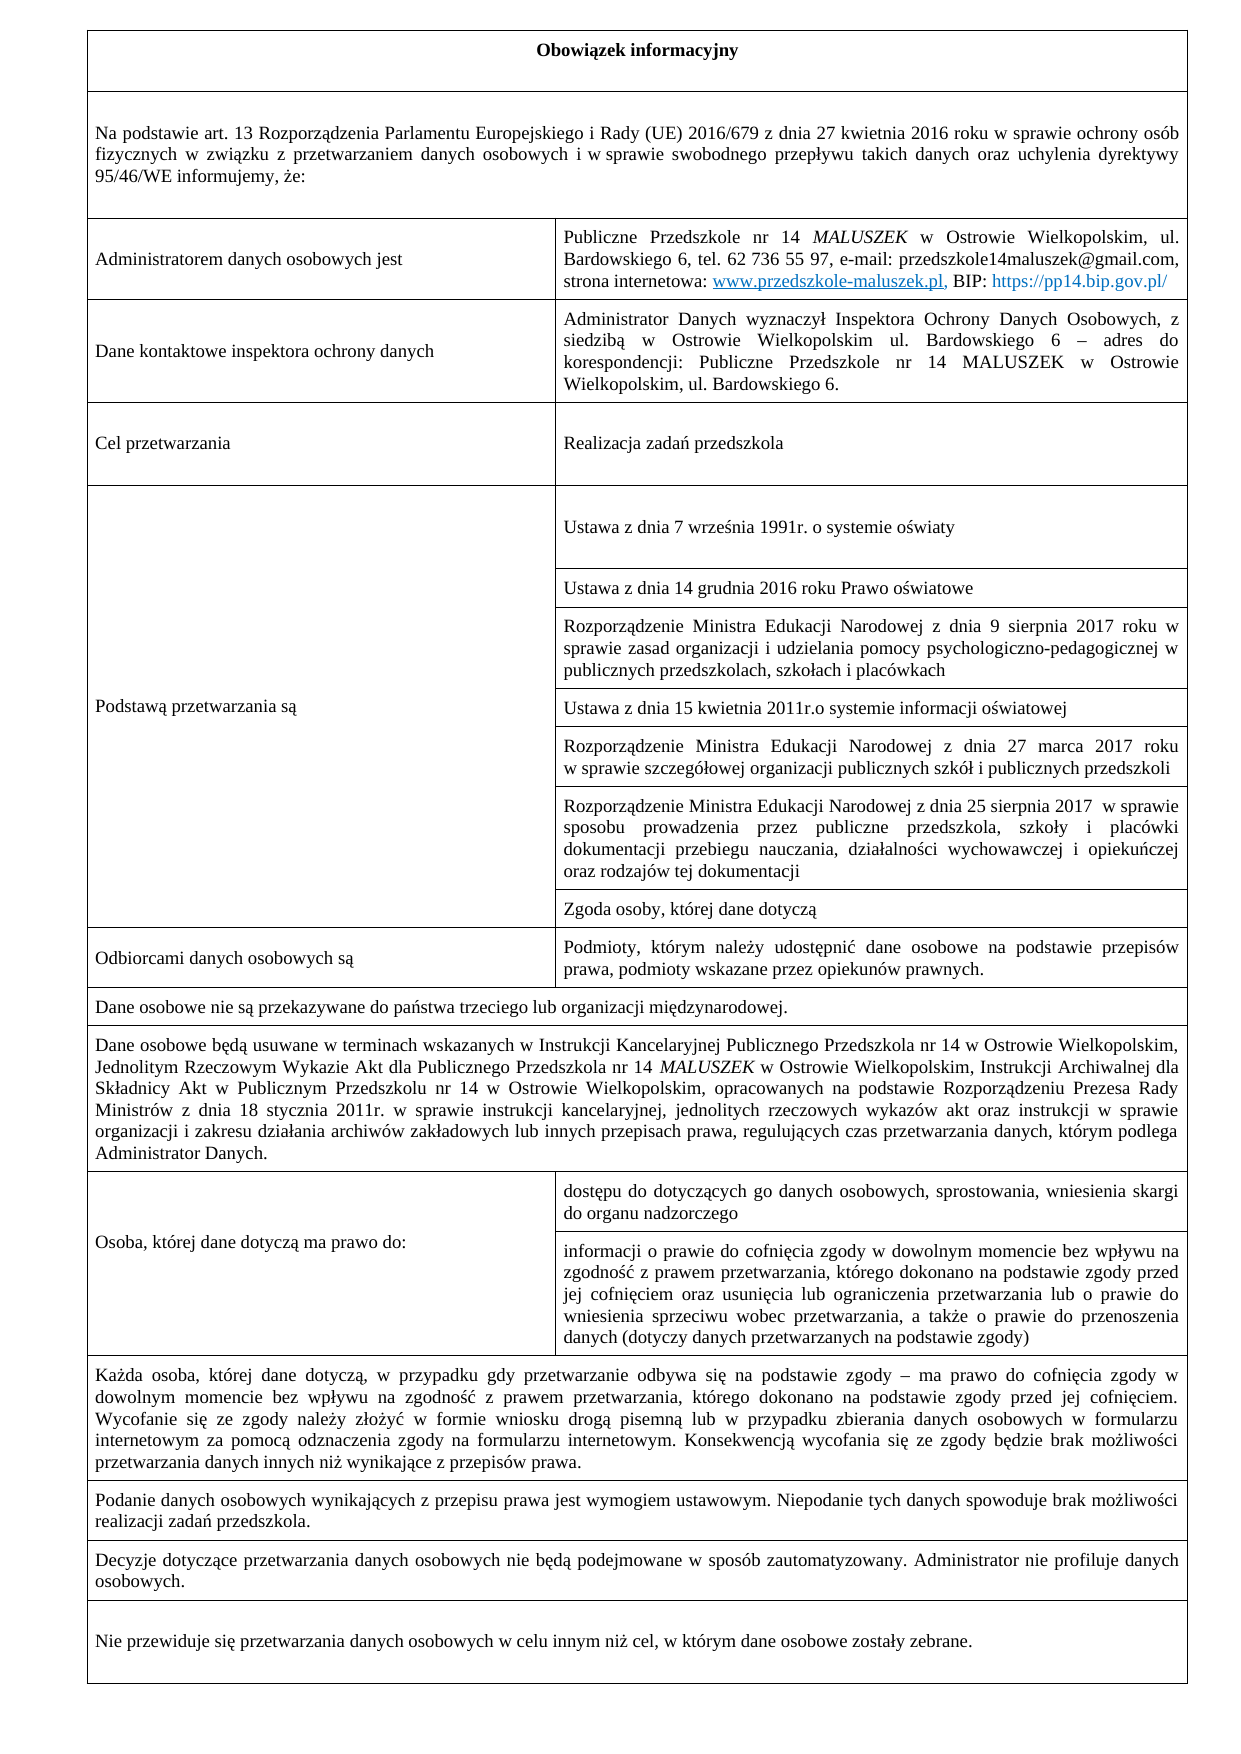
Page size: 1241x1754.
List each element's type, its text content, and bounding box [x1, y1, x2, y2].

table_cell Na podstawie art. 13 Rozporządzenia Parlamentu Europejskiego i Rady (UE) 2016/679 z dnia 27 kwietnia 2016 roku w sprawie ochrony osób fizycznych w związku z przetwarzaniem danych osobowych i w sprawie swobodnego przepływu takich danych oraz uchylenia dyrektywy 95/46/WE informujemy, że: [88, 92, 1187, 218]
table_cell Realizacja zadań przedszkola [556, 403, 1187, 485]
table_cell Osoba, której dane dotyczą ma prawo do: [88, 1172, 555, 1355]
table_cell Każda osoba, której dane dotyczą, w przypadku gdy przetwarzanie odbywa się na podstawie zgody – ma prawo do cofnięcia zgody w dowolnym momencie bez wpływu na zgodność z prawem przetwarzania, którego dokonano na podstawie zgody przed jej cofnięciem. Wycofanie się ze zgody należy złożyć w formie wniosku drogą pisemną lub w przypadku zbierania danych osobowych w formularzu internetowym za pomocą odznaczenia zgody na formularzu internetowym. Konsekwencją wycofania się ze zgody będzie brak możliwości przetwarzania danych innych niż wynikające z przepisów prawa. [88, 1356, 1187, 1480]
table_cell Ustawa z dnia 7 września 1991r. o systemie oświaty [556, 486, 1187, 568]
table_cell Dane osobowe nie są przekazywane do państwa trzeciego lub organizacji międzynarodowej. [88, 988, 1187, 1025]
table_cell Rozporządzenie Ministra Edukacji Narodowej z dnia 25 sierpnia 2017 w sprawie sposobu prowadzenia przez publiczne przedszkola, szkoły i placówki dokumentacji przebiegu nauczania, działalności wychowawczej i opiekuńczej oraz rodzajów tej dokumentacji [556, 787, 1187, 889]
table_cell Podmioty, którym należy udostępnić dane osobowe na podstawie przepisów prawa, podmioty wskazane przez opiekunów prawnych. [556, 928, 1187, 987]
table_cell Nie przewiduje się przetwarzania danych osobowych w celu innym niż cel, w którym dane osobowe zostały zebrane. [88, 1601, 1187, 1683]
table_cell Podanie danych osobowych wynikających z przepisu prawa jest wymogiem ustawowym. Niepodanie tych danych spowoduje brak możliwości realizacji zadań przedszkola. [88, 1481, 1187, 1540]
table_cell Administrator Danych wyznaczył Inspektora Ochrony Danych Osobowych, z siedzibą w Ostrowie Wielkopolskim ul. Bardowskiego 6 – adres do korespondencji: Publiczne Przedszkole nr 14 MALUSZEK w Ostrowie Wielkopolskim, ul. Bardowskiego 6. [556, 300, 1187, 402]
table_cell Dane kontaktowe inspektora ochrony danych [88, 300, 555, 402]
table_cell Rozporządzenie Ministra Edukacji Narodowej z dnia 27 marca 2017 roku w sprawie szczegółowej organizacji publicznych szkół i publicznych przedszkoli [556, 727, 1187, 786]
table_cell Zgoda osoby, której dane dotyczą [556, 890, 1187, 927]
table_cell informacji o prawie do cofnięcia zgody w dowolnym momencie bez wpływu na zgodność z prawem przetwarzania, którego dokonano na podstawie zgody przed jej cofnięciem oraz usunięcia lub ograniczenia przetwarzania lub o prawie do wniesienia sprzeciwu wobec przetwarzania, a także o prawie do przenoszenia danych (dotyczy danych przetwarzanych na podstawie zgody) [556, 1232, 1187, 1355]
table_cell Rozporządzenie Ministra Edukacji Narodowej z dnia 9 sierpnia 2017 roku w sprawie zasad organizacji i udzielania pomocy psychologiczno-pedagogicznej w publicznych przedszkolach, szkołach i placówkach [556, 608, 1187, 688]
table_cell Administratorem danych osobowych jest [88, 219, 555, 299]
table_cell Dane osobowe będą usuwane w terminach wskazanych w Instrukcji Kancelaryjnej Publicznego Przedszkola nr 14 w Ostrowie Wielkopolskim, Jednolitym Rzeczowym Wykazie Akt dla Publicznego Przedszkola nr 14 MALUSZEK w Ostrowie Wielkopolskim, Instrukcji Archiwalnej dla Składnicy Akt w Publicznym Przedszkolu nr 14 w Ostrowie Wielkopolskim, opracowanych na podstawie Rozporządzeniu Prezesa Rady Ministrów z dnia 18 stycznia 2011r. w sprawie instrukcji kancelaryjnej, jednolitych rzeczowych wykazów akt oraz instrukcji w sprawie organizacji i zakresu działania archiwów zakładowych lub innych przepisach prawa, regulujących czas przetwarzania danych, którym podlega Administrator Danych. [88, 1026, 1187, 1171]
table_header Obowiązek informacyjny [88, 31, 1187, 91]
table_cell Ustawa z dnia 14 grudnia 2016 roku Prawo oświatowe [556, 569, 1187, 607]
table_cell dostępu do dotyczących go danych osobowych, sprostowania, wniesienia skargi do organu nadzorczego [556, 1172, 1187, 1231]
table_cell Publiczne Przedszkole nr 14 MALUSZEK w Ostrowie Wielkopolskim, ul. Bardowskiego 6, tel. 62 736 55 97, e-mail: przedszkole14maluszek@gmail.com, strona internetowa: www.przedszkole-maluszek.pl, BIP: https://pp14.bip.gov.pl/ [556, 219, 1187, 299]
table_cell Ustawa z dnia 15 kwietnia 2011r.o systemie informacji oświatowej [556, 689, 1187, 726]
table_cell Odbiorcami danych osobowych są [88, 928, 555, 987]
table_cell Cel przetwarzania [88, 403, 555, 485]
table_cell Podstawą przetwarzania są [88, 486, 555, 927]
table_cell Decyzje dotyczące przetwarzania danych osobowych nie będą podejmowane w sposób zautomatyzowany. Administrator nie profiluje danych osobowych. [88, 1541, 1187, 1599]
